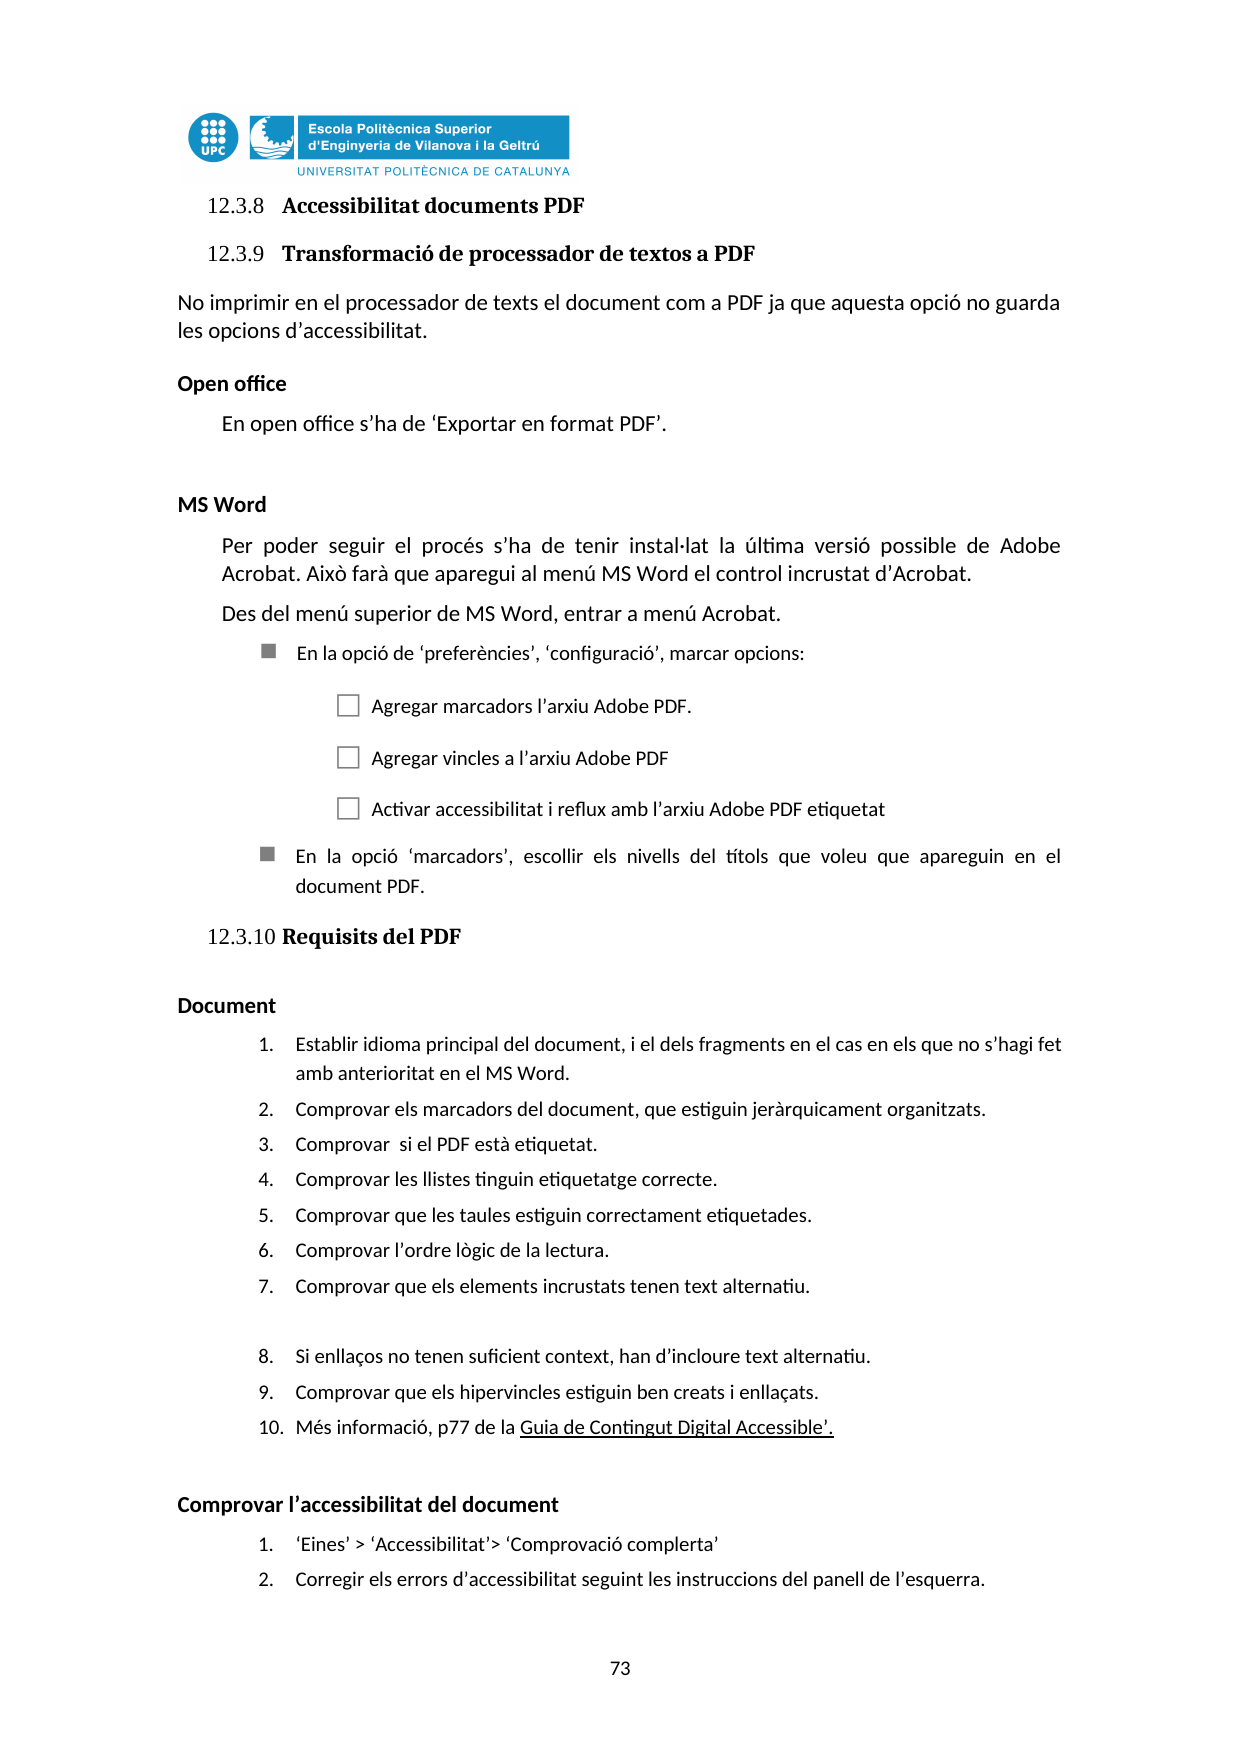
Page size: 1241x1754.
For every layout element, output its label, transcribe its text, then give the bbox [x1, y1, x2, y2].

text En open office s’ha de ‘Exportar en format PDF’. [222, 409, 1063, 437]
list Més informació, p77 de la Guia de Contingut Digital Accessible’. [258, 1414, 1063, 1440]
list ‘Eines’ > ‘Accessibilitat’> ‘Comprovació complerta’ [258, 1531, 1063, 1556]
text Comprovar l’accessibilitat del document [177, 1491, 1063, 1518]
list Comprovar que els hipervincles estiguin ben creats i enllaçats. [258, 1379, 1063, 1404]
list Agregar vincles a l’arxiu Adobe PDF [334, 734, 1063, 773]
text Per poder seguir el procés s’ha de tenir instal·lat la última versió possible de Adobe Acrobat. Això farà que aparegui al menú MS Word el control incrustat d’Acrobat. [222, 531, 1063, 587]
subtitle Accessibilitat documents PDF [207, 192, 1063, 219]
list Comprovar els marcadors del document, que estiguin jeràrquicament organitzats. [258, 1096, 1063, 1121]
list En la opció ‘marcadors’, escollir els nivells del títols que voleu que apareguin en el document PDF. [258, 844, 1063, 898]
list Si enllaços no tenen suficient context, han d’incloure text alternatiu. [258, 1344, 1063, 1369]
text Des del menú superior de MS Word, entrar a menú Acrobat. [222, 599, 1063, 627]
list Comprovar l’ordre lògic de la lectura. [258, 1237, 1063, 1263]
text Open office [177, 369, 1063, 397]
list Comprovar que els elements incrustats tenen text alternatiu. [258, 1273, 1063, 1298]
text MS Word [177, 490, 1063, 518]
text No imprimir en el processador de texts el document com a PDF ja que aquesta opció no guarda les opcions d’accessibilitat. [177, 288, 1063, 344]
text Document [177, 991, 1063, 1019]
list En la opció de ‘preferències’, ‘configuració’, marcar opcions: [259, 640, 1063, 666]
list Comprovar si el PDF està etiquetat. [258, 1131, 1063, 1157]
subtitle Requisits del PDF [207, 923, 1063, 950]
list Comprovar les llistes tinguin etiquetatge correcte. [258, 1167, 1063, 1192]
list Agregar marcadors l’arxiu Adobe PDF. [334, 682, 1063, 722]
list Comprovar que les taules estiguin correctament etiquetades. [258, 1202, 1063, 1227]
list Establir idioma principal del document, i el dels fragments en el cas en els que no s’hagi fet amb anterioritat en el MS Word. [258, 1031, 1063, 1086]
picture [179, 103, 579, 185]
list Activar accessibilitat i reflux amb l’arxiu Adobe PDF etiquetat [334, 786, 1063, 825]
subtitle Transformació de processador de textos a PDF [207, 240, 1063, 267]
list Corregir els errors d’accessibilitat seguint les instruccions del panell de l’esquerra. [258, 1566, 1063, 1592]
